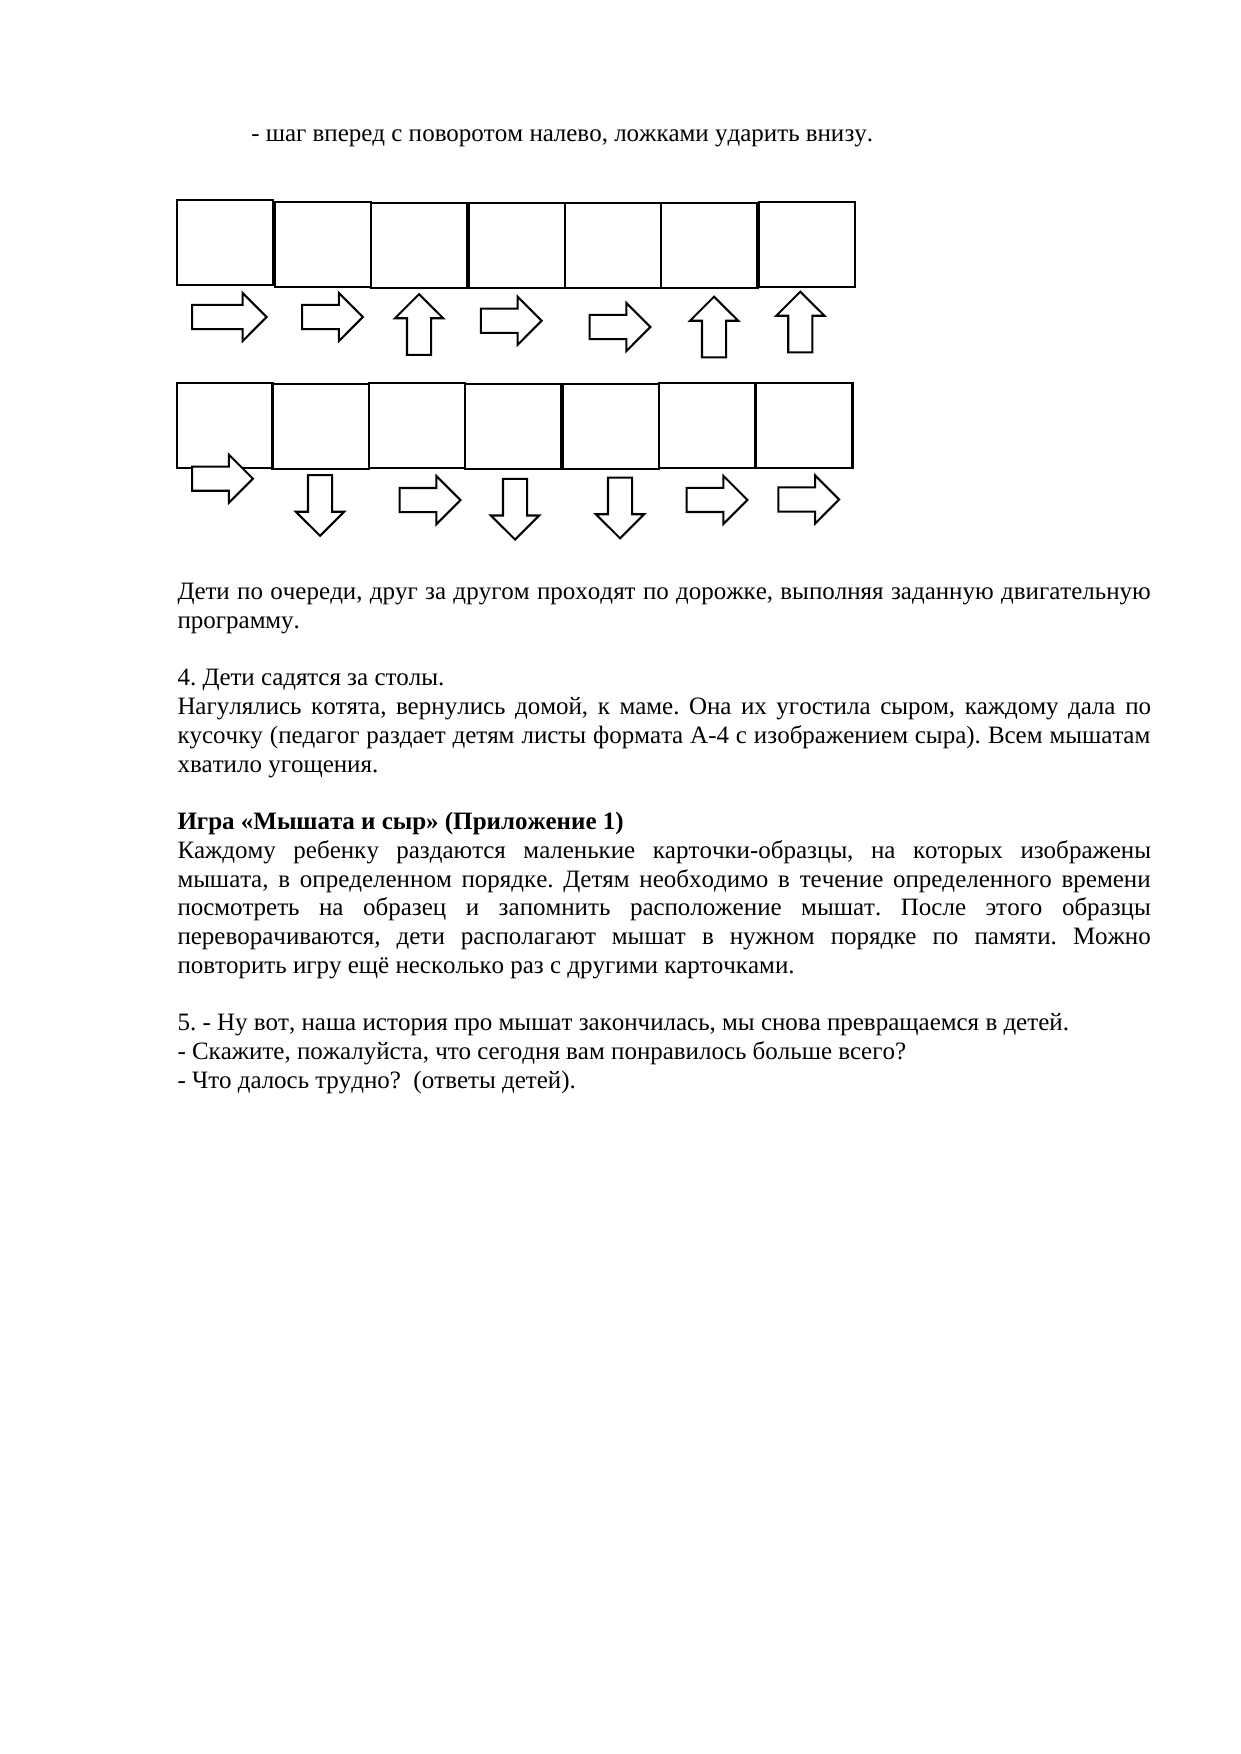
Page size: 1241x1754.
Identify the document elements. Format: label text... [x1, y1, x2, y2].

text 5. - Ну вот, наша история про мышат закончилась, мы снова превращаемся в детей. [177, 1007, 1152, 1036]
text - Скажите, пожалуйста, что сегодня вам понравилось больше всего? [177, 1036, 1152, 1065]
text Каждому ребенку раздаются маленькие карточки-образцы, на которых изображены мышата, в определенном порядке. Детям необходимо в течение определенного времени посмотреть на образец и запомнить расположение мышат. После этого образцы переворачиваются, дети располагают мышат в нужном порядке по памяти. Можно повторить игру ещё несколько раз с другими карточками. [177, 835, 1152, 979]
text Нагулялись котята, вернулись домой, к маме. Она их угостила сыром, каждому дала по кусочку (педагог раздает детям листы формата А-4 с изображением сыра). Всем мышатам хватило угощения. [177, 691, 1152, 777]
text Дети по очереди, друг за другом проходят по дорожке, выполняя заданную двигательную программу. [177, 576, 1152, 634]
text Игра «Мышата и сыр» (Приложение 1) [177, 806, 1152, 835]
text 4. Дети садятся за столы. [177, 662, 1152, 691]
text - шаг вперед с поворотом налево, ложками ударить внизу. [177, 118, 1152, 147]
text - Что далось трудно? (ответы детей). [177, 1065, 1152, 1094]
